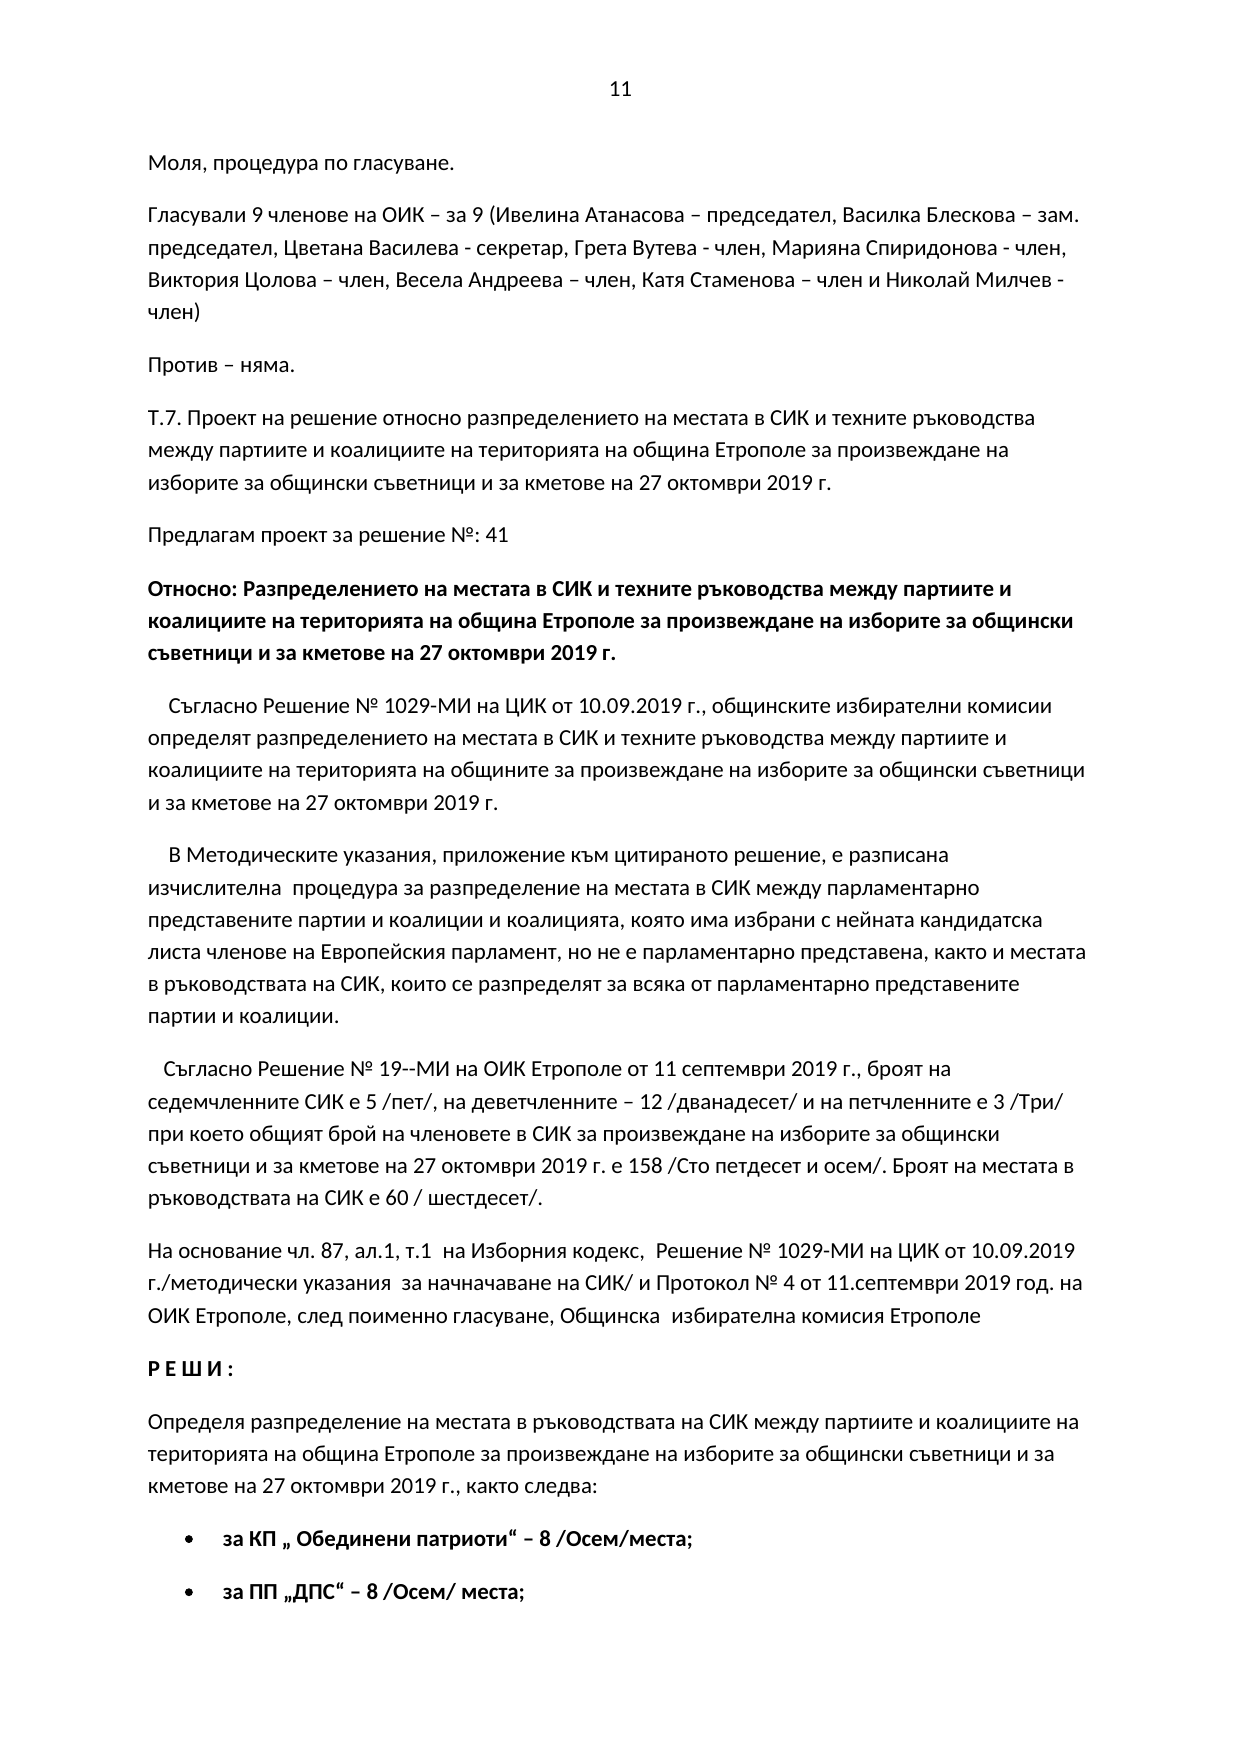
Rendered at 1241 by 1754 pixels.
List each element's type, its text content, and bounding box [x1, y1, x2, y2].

text Моля, процедура по гласуване. [148, 148, 1093, 176]
text На основание чл. 87, ал.1, т.1 на Изборния кодекс, Решение № 1029-МИ на ЦИК от 10.09.2019 г./методически указания за начначаване на СИК/ и Протокол № 4 от 11.септември 2019 год. на ОИК Етрополе, след поименно гласуване, Общинска избирателна комисия Етрополе [148, 1236, 1093, 1329]
text Съгласно Решение № 19--МИ на ОИК Етрополе от 11 септември 2019 г., броят на седемчленните СИК е 5 /пет/, на деветчленните – 12 /дванадесет/ и на петчленните е 3 /Три/ при което общият брой на членовете в СИК за произвеждане на изборите за общински съветници и за кметове на 27 октомври 2019 г. е 158 /Сто петдесет и осем/. Броят на местата в ръководствата на СИК е 60 / шестдесет/. [148, 1054, 1093, 1211]
text Предлагам проект за решение №: 41 [148, 521, 1093, 549]
text Против – няма. [148, 350, 1093, 378]
text Гласували 9 членове на ОИК – за 9 (Ивелина Атанасова – председател, Василка Блескова – зам. председател, Цветана Василева - секретар, Грета Вутева - член, Марияна Спиридонова - член, Виктория Цолова – член, Весела Андреева – член, Катя Стаменова – член и Николай Милчев - член) [148, 201, 1093, 325]
text Съгласно Решение № 1029-МИ на ЦИК от 10.09.2019 г., общинските избирателни комисии определят разпределението на местата в СИК и техните ръководства между партиите и коалициите на територията на общините за произвеждане на изборите за общински съветници и за кметове на 27 октомври 2019 г. [148, 691, 1093, 816]
text Р Е Ш И : [148, 1354, 1093, 1382]
list за КП „ Обединени патриоти“ – 8 /Осем/места; [185, 1524, 1093, 1552]
text В Методическите указания, приложение към цитираното решение, е разписана изчислителна процедура за разпределение на местата в СИК между парламентарно представените партии и коалиции и коалицията, която има избрани с нейната кандидатска листа членове на Европейския парламент, но не е парламентарно представена, както и местата в ръководствата на СИК, които се разпределят за всяка от парламентарно представените партии и коалиции. [148, 841, 1093, 1029]
text Относно: Разпределението на местата в СИК и техните ръководства между партиите и коалициите на територията на община Етрополе за произвеждане на изборите за общински съветници и за кметове на 27 октомври 2019 г. [148, 574, 1093, 666]
text Т.7. Проект на решение относно разпределението на местата в СИК и техните ръководства между партиите и коалициите на територията на община Етрополе за произвеждане на изборите за общински съветници и за кметове на 27 октомври 2019 г. [148, 403, 1093, 496]
text Определя разпределение на местата в ръководствата на СИК между партиите и коалициите на територията на община Етрополе за произвеждане на изборите за общински съветници и за кметове на 27 октомври 2019 г., както следва: [148, 1407, 1093, 1499]
list за ПП „ДПС“ – 8 /Осем/ места; [185, 1577, 1093, 1605]
